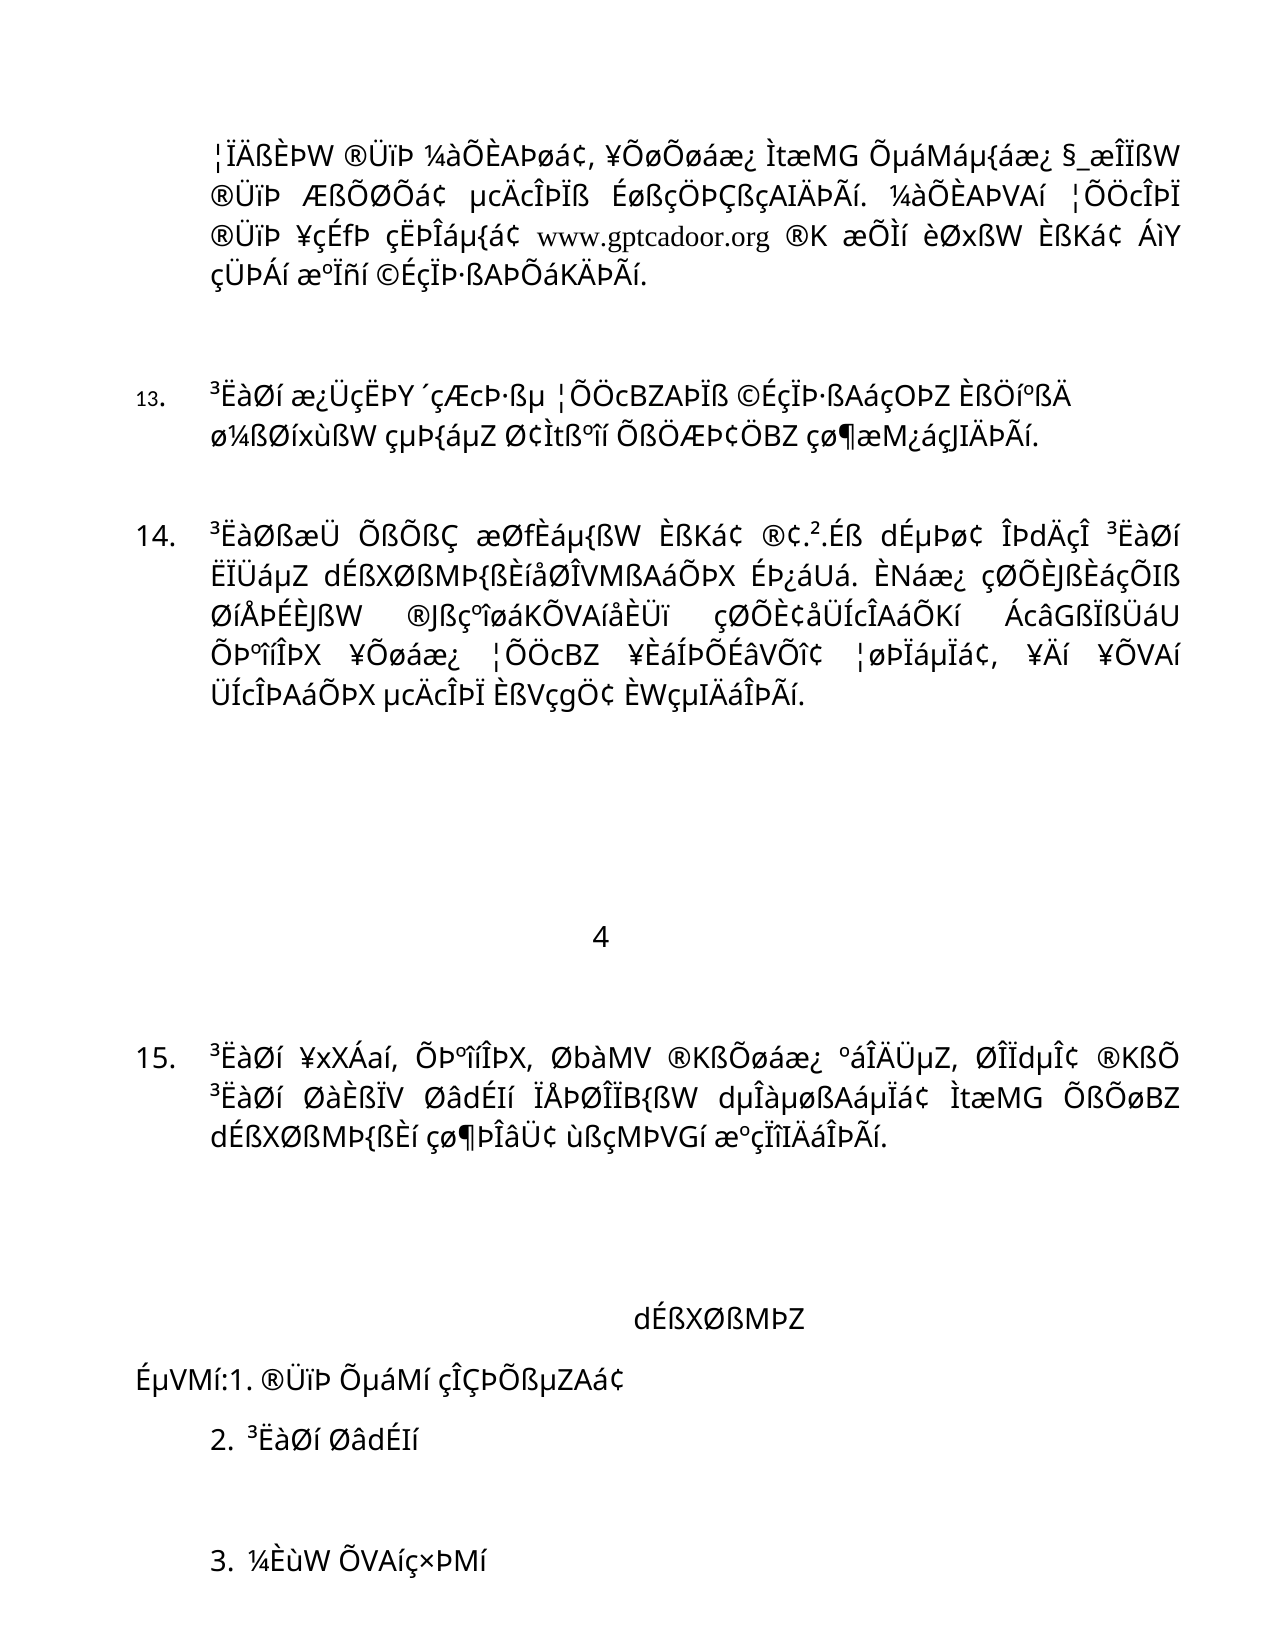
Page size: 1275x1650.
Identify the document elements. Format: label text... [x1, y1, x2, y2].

text 13. ³ËàØí æ¿ÜçËÞY ´çÆcÞ·ßµ ¦ÕÖcBZAÞÏß ©ÉçÏÞ·ßAáçOÞZ ÈßÖíºßÄ [135, 376, 1181, 415]
list ³ËàØí ØâdÉIí [210, 1419, 1181, 1459]
list ¼ÈùW ÕVAíç×ÞMí [210, 1540, 1181, 1580]
text 14. ³ËàØßæÜ ÕßÕßÇ æØfÈáµ{ßW ÈßKá¢ ®¢.².Éß dÉµÞø¢ ÎÞdÄçÎ ³ËàØí ËÏÜáµZ dÉßXØßMÞ{ßÈíåØÎVMßAáÕÞX ÉÞ¿áUá. ÈNáæ¿ çØÕÈJßÈáçÕIß ØíÅÞÉÈJßW ®JßçºîøáKÕVAíåÈÜï çØÕÈ¢åÜÍcÎAáÕKí ÁcâGßÏßÜáU ÕÞºîíÎÞX ¥Õøáæ¿ ¦ÕÖcBZ ¥ÈáÍÞÕÉâVÕî¢ ¦øÞÏáµÏá¢, ¥Äí ¥ÕVAí ÜÍcÎÞAáÕÞX µcÄcÎÞÏ ÈßVçgÖ¢ ÈWçµIÄáÎÞÃí. [135, 516, 1181, 714]
text ø¼ßØíxùßW çµÞ{áµZ Ø¢Ìtßºîí ÕßÖÆÞ¢ÖBZ çø¶æM¿áçJIÄÞÃí. [135, 415, 1181, 455]
text dÉßXØßMÞZ [285, 1298, 1181, 1338]
text ÉµVMí:1. ®ÜïÞ ÕµáMí çÎÇÞÕßµZAá¢ [135, 1359, 1181, 1398]
text 4 [135, 916, 1181, 956]
text ¦ÏÄßÈÞW ®ÜïÞ ¼àÕÈAÞøá¢, ¥ÕøÕøáæ¿ ÌtæMG ÕµáMáµ{áæ¿ §_æÎÏßW ®ÜïÞ ÆßÕØÕá¢ µcÄcÎÞÏß ÉøßçÖÞÇßçAIÄÞÃí. ¼àÕÈAÞVAí ¦ÕÖcÎÞÏ ®ÜïÞ ¥çÉfÞ çËÞÎáµ{á¢ www.gptcadoor.org ®K æÕÌí èØxßW ÈßKá¢ ÁìY çÜÞÁí æºÏñí ©ÉçÏÞ·ßAÞÕáKÄÞÃí. [210, 136, 1181, 294]
text 15. ³ËàØí ¥xXÁaí, ÕÞºîíÎÞX, ØbàMV ®KßÕøáæ¿ ºáÎÄÜµZ, ØÎÏdµÎ¢ ®KßÕ ³ËàØí ØàÈßÏV ØâdÉIí ÏÅÞØÎÏB{ßW dµÎàµøßAáµÏá¢ ÌtæMG ÕßÕøBZ dÉßXØßMÞ{ßÈí çø¶ÞÎâÜ¢ ùßçMÞVGí æºçÏîIÄáÎÞÃí. [135, 1037, 1181, 1156]
